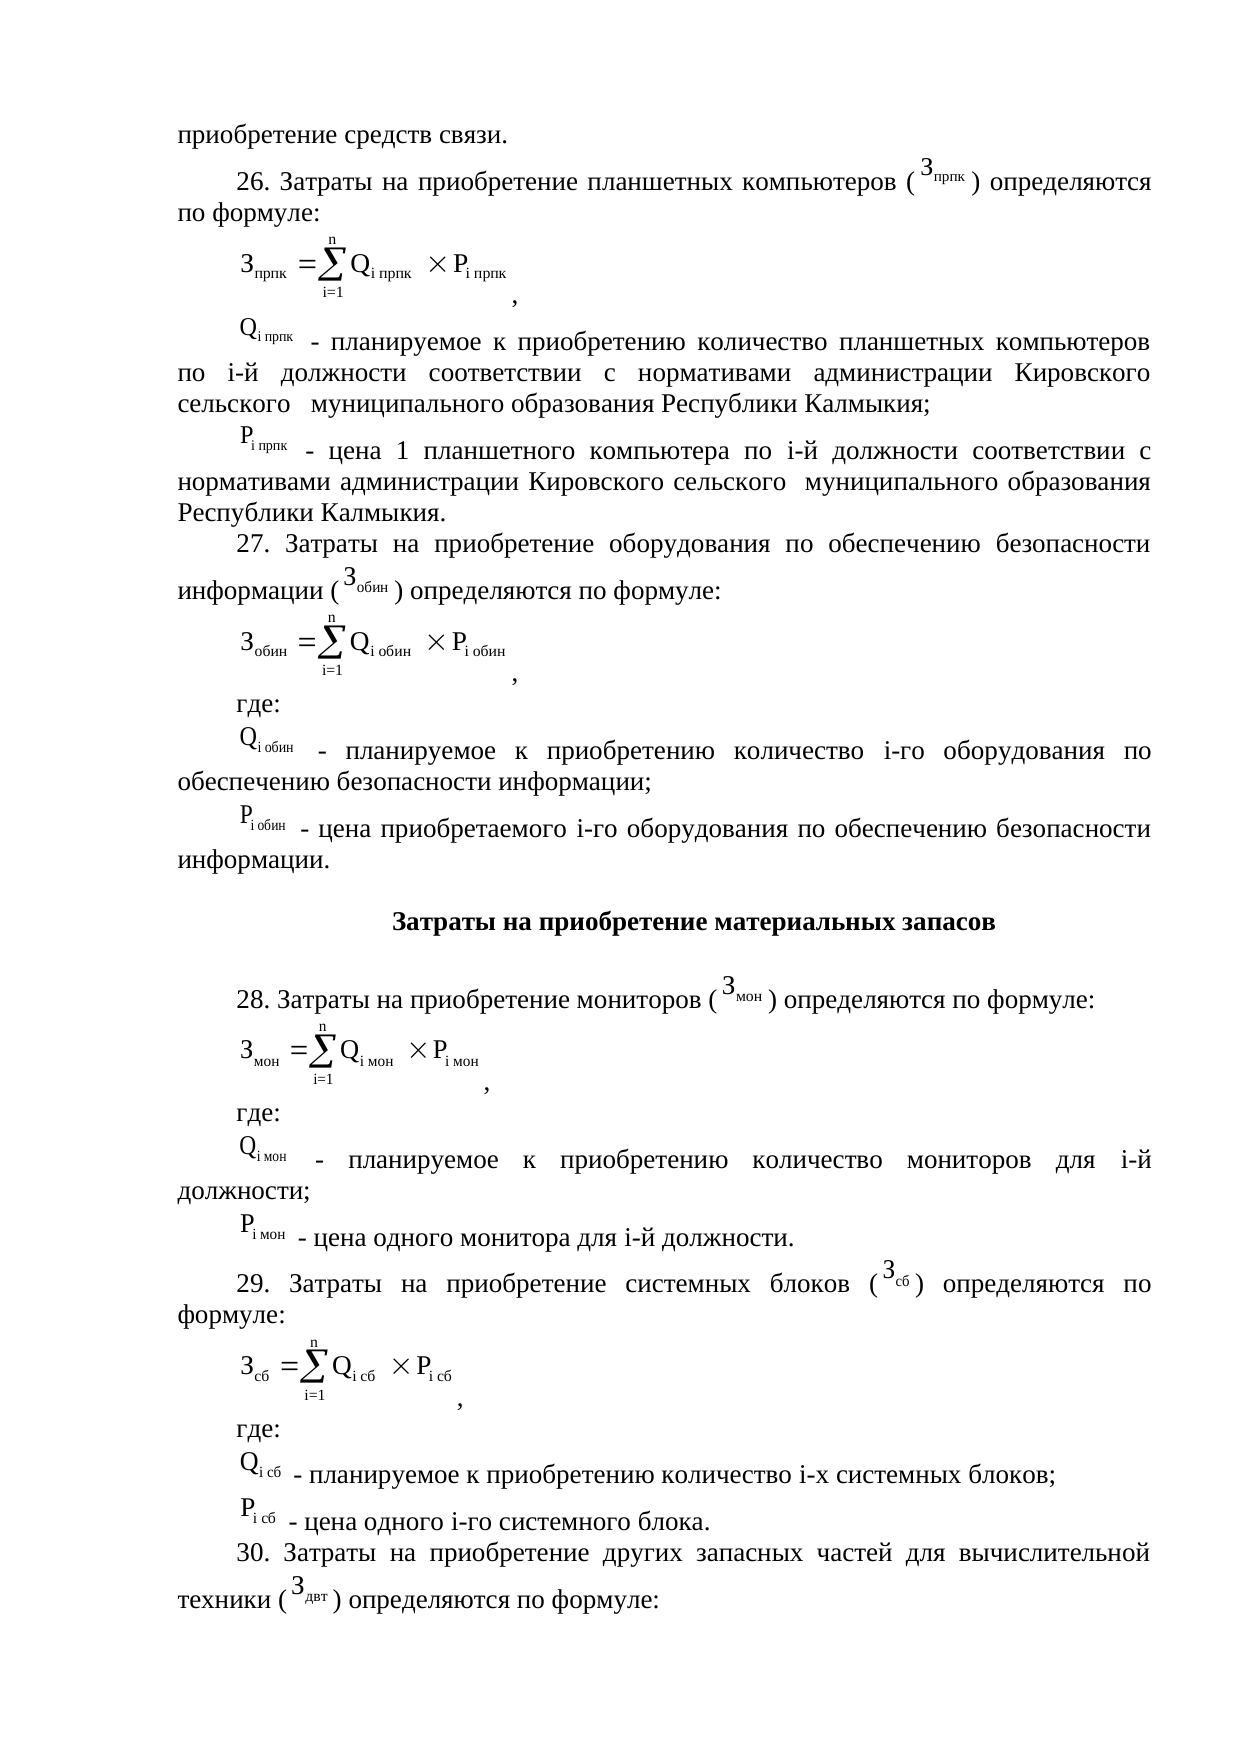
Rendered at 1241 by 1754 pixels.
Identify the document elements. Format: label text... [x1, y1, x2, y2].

text где: [177, 1412, 1152, 1443]
text где: [177, 687, 1152, 718]
text - планируемое к приобретению количество планшетных компьютеров по i-й должности соответствии с нормативами администрации Кировского сельского муниципального образования Республики Калмыкия; [177, 309, 1152, 418]
text - планируемое к приобретению количество i-х системных блоков; [177, 1443, 1152, 1490]
text - планируемое к приобретению количество мониторов для i-й должности; [177, 1128, 1152, 1205]
text , [177, 227, 1152, 309]
text - цена приобретаемого i-го оборудования по обеспечению безопасности информации. [177, 796, 1152, 874]
text - цена одного монитора для i-й должности. [177, 1205, 1152, 1252]
text , [177, 1329, 1152, 1412]
text 27. Затраты на приобретение оборудования по обеспечению безопасности информации () определяются по формуле: [177, 527, 1152, 605]
text - цена одного i-го системного блока. [177, 1490, 1152, 1536]
text - планируемое к приобретению количество i-го оборудования по обеспечению безопасности информации; [177, 718, 1152, 796]
text , [177, 605, 1152, 687]
text , [177, 1014, 1152, 1096]
text 29. Затраты на приобретение системных блоков () определяются по формуле: [177, 1252, 1152, 1329]
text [177, 118, 1152, 149]
text 30. Затраты на приобретение других запасных частей для вычислительной техники () определяются по формуле: [177, 1536, 1152, 1614]
text - цена 1 планшетного компьютера по i-й должности соответствии с нормативами администрации Кировского сельского муниципального образования Республики Калмыкия. [177, 418, 1152, 527]
text 28. Затраты на приобретение мониторов () определяются по формуле: [177, 967, 1152, 1014]
text Затраты на приобретение материальных запасов [177, 905, 1152, 936]
text где: [177, 1096, 1152, 1128]
text 26. Затраты на приобретение планшетных компьютеров () определяются по формуле: [177, 149, 1152, 227]
